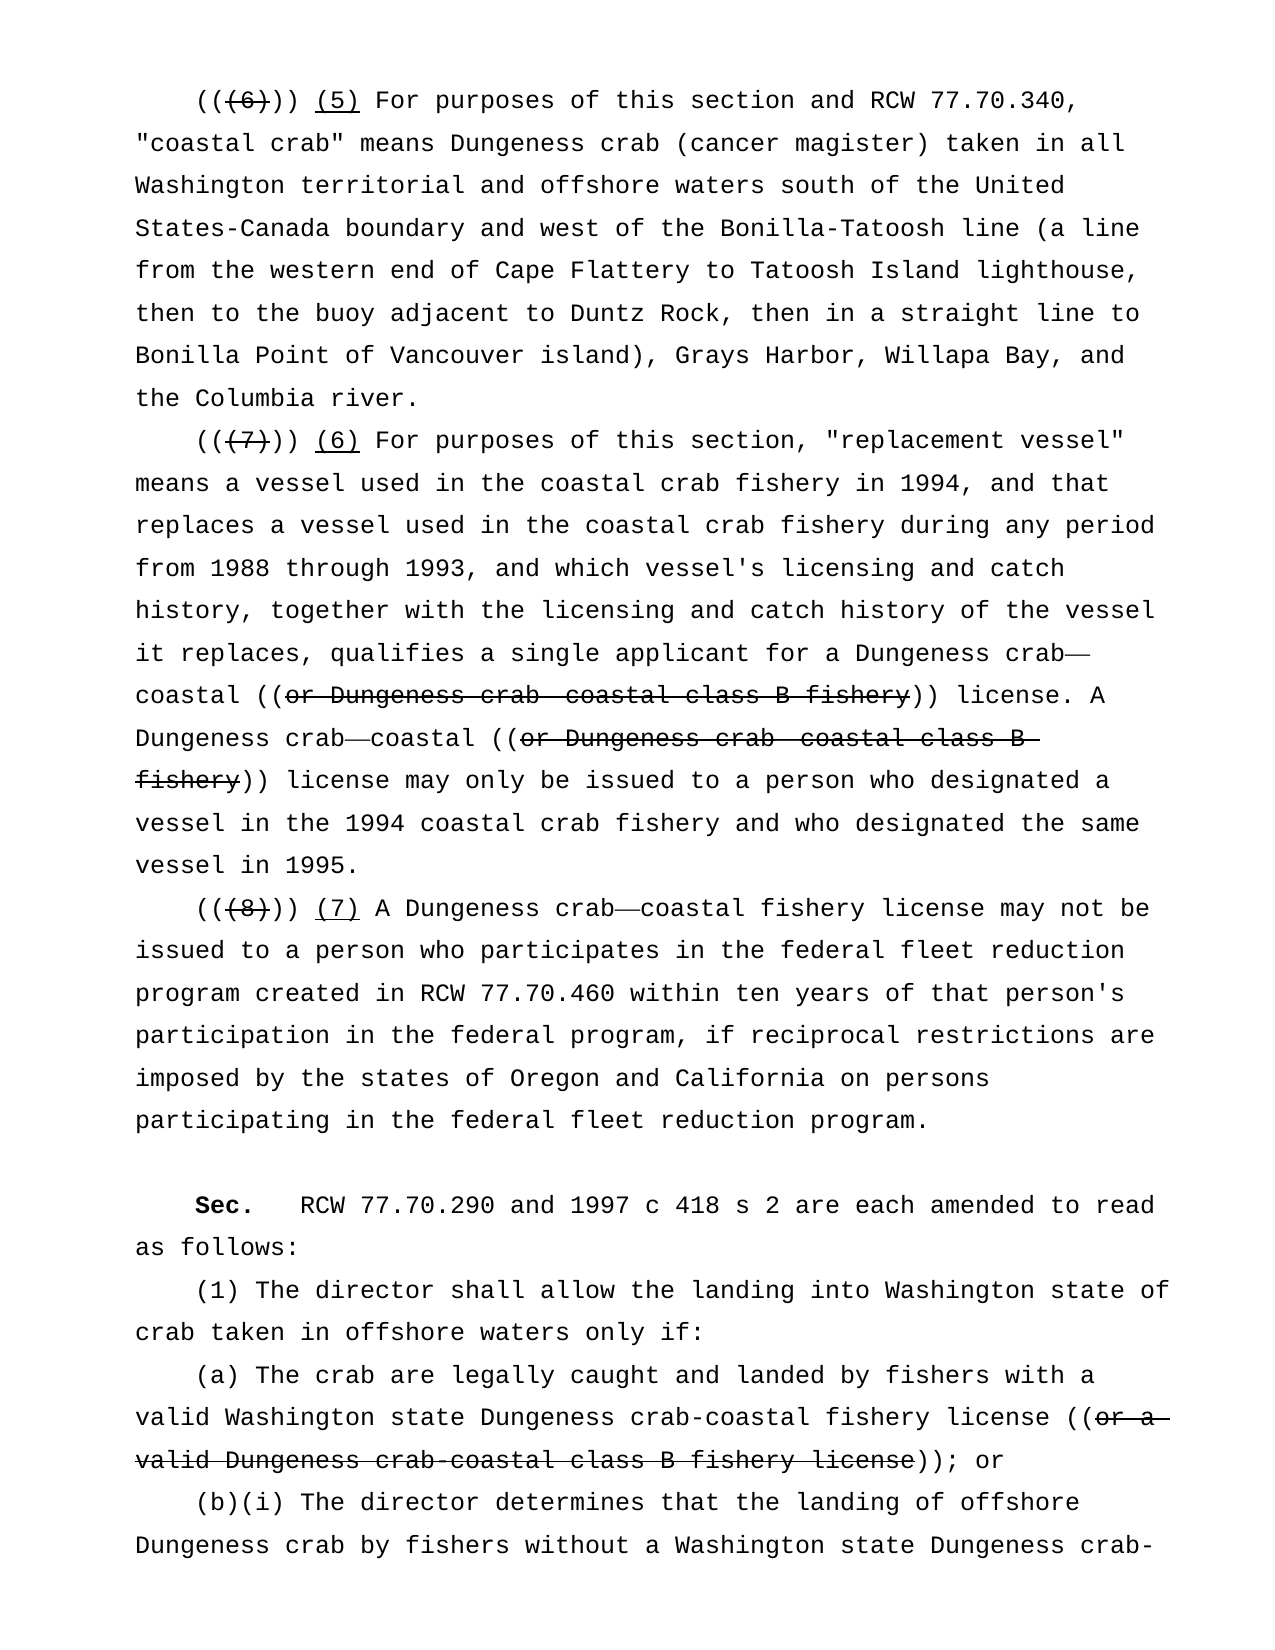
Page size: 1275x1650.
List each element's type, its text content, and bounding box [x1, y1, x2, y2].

text Sec. RCW 77.70.290 and 1997 c 418 s 2 are each amended to read as follows: [135, 1179, 1170, 1264]
text (a) The crab are legally caught and landed by fishers with a valid Washington state Dungeness crab-coastal fishery license ((or a valid Dungeness crab-coastal class B fishery license)); or [135, 1349, 1170, 1477]
text (((6))) (5) For purposes of this section and RCW 77.70.340, "coastal crab" means Dungeness crab (cancer magister) taken in all Washington territorial and offshore waters south of the United States-Canada boundary and west of the Bonilla-Tatoosh line (a line from the western end of Cape Flattery to Tatoosh Island lighthouse, then to the buoy adjacent to Duntz Rock, then in a straight line to Bonilla Point of Vancouver island), Grays Harbor, Willapa Bay, and the Columbia river. [135, 75, 1170, 415]
text (((7))) (6) For purposes of this section, "replacement vessel" means a vessel used in the coastal crab fishery in 1994, and that replaces a vessel used in the coastal crab fishery during any period from 1988 through 1993, and which vessel's licensing and catch history, together with the licensing and catch history of the vessel it replaces, qualifies a single applicant for a Dungeness crab—coastal ((or Dungeness crab—coastal class B fishery)) license. A Dungeness crab—coastal ((or Dungeness crab—coastal class B fishery)) license may only be issued to a person who designated a vessel in the 1994 coastal crab fishery and who designated the same vessel in 1995. [135, 415, 1170, 882]
text (1) The director shall allow the landing into Washington state of crab taken in offshore waters only if: [135, 1264, 1170, 1349]
text (((8))) (7) A Dungeness crab—coastal fishery license may not be issued to a person who participates in the federal fleet reduction program created in RCW 77.70.460 within ten years of that person's participation in the federal program, if reciprocal restrictions are imposed by the states of Oregon and California on persons participating in the federal fleet reduction program. [135, 882, 1170, 1137]
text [135, 1477, 1170, 1562]
